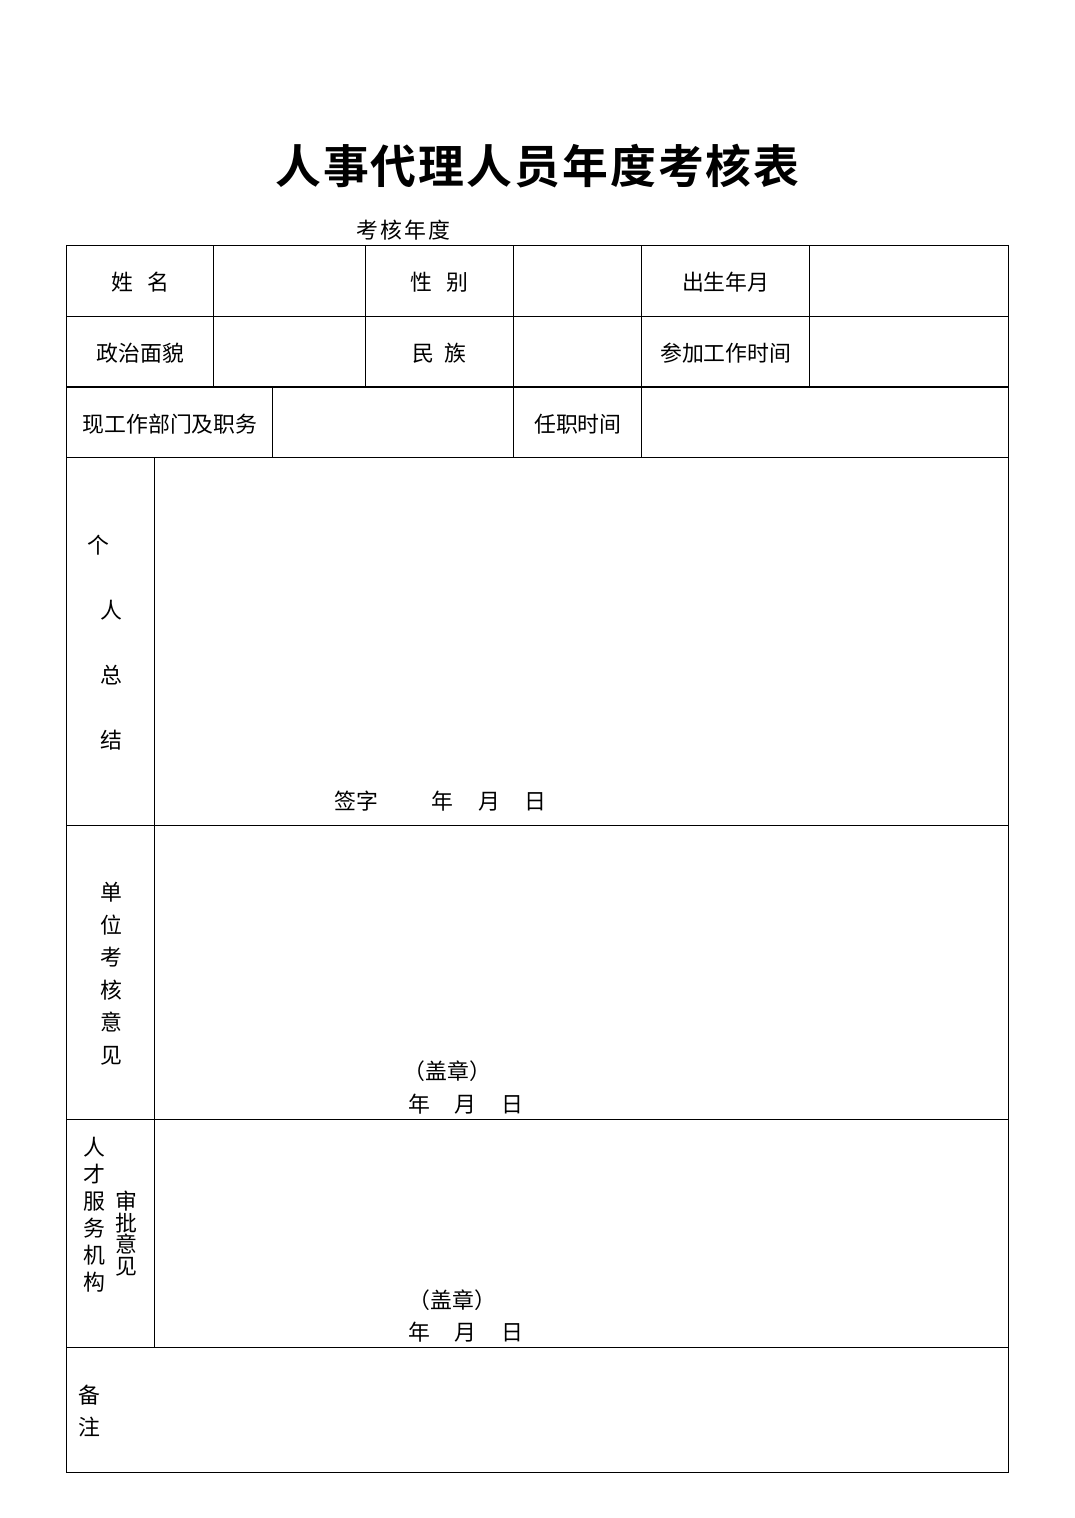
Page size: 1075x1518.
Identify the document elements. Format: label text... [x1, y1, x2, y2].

table_header 姓 名 [67, 246, 213, 316]
text 考核年度 [47, 212, 1027, 245]
table_cell 民 族 [366, 317, 513, 386]
table_cell 备 注 [67, 1348, 1008, 1472]
table_cell [273, 388, 513, 457]
table_cell 任职时间 [514, 388, 641, 457]
table_cell 现工作部门及职务 [67, 388, 272, 457]
table_cell （盖章） 年 月 日 [155, 826, 1008, 1119]
table_cell 签字 年 月 日 [155, 458, 1008, 825]
table_header [810, 246, 1008, 316]
table_header [514, 246, 641, 316]
table_header 出生年月 [642, 246, 809, 316]
table_cell 单 位 考 核 意 见 [67, 826, 154, 1119]
table_cell （盖章） 年 月 日 [155, 1120, 1008, 1347]
table_cell [514, 317, 641, 386]
table_cell [810, 317, 1008, 386]
table_cell [642, 388, 1008, 457]
table_header 性 别 [366, 246, 513, 316]
text 人事代理人员年度考核表 [47, 115, 1027, 212]
table_header [214, 246, 365, 316]
table_cell 个 人 总 结 [67, 458, 154, 825]
table_cell 参加工作时间 [642, 317, 809, 386]
table_cell [214, 317, 365, 386]
table_cell 政治面貌 [67, 317, 213, 386]
table_cell 审批意见 人 才 服 务 机 构 [67, 1120, 154, 1347]
